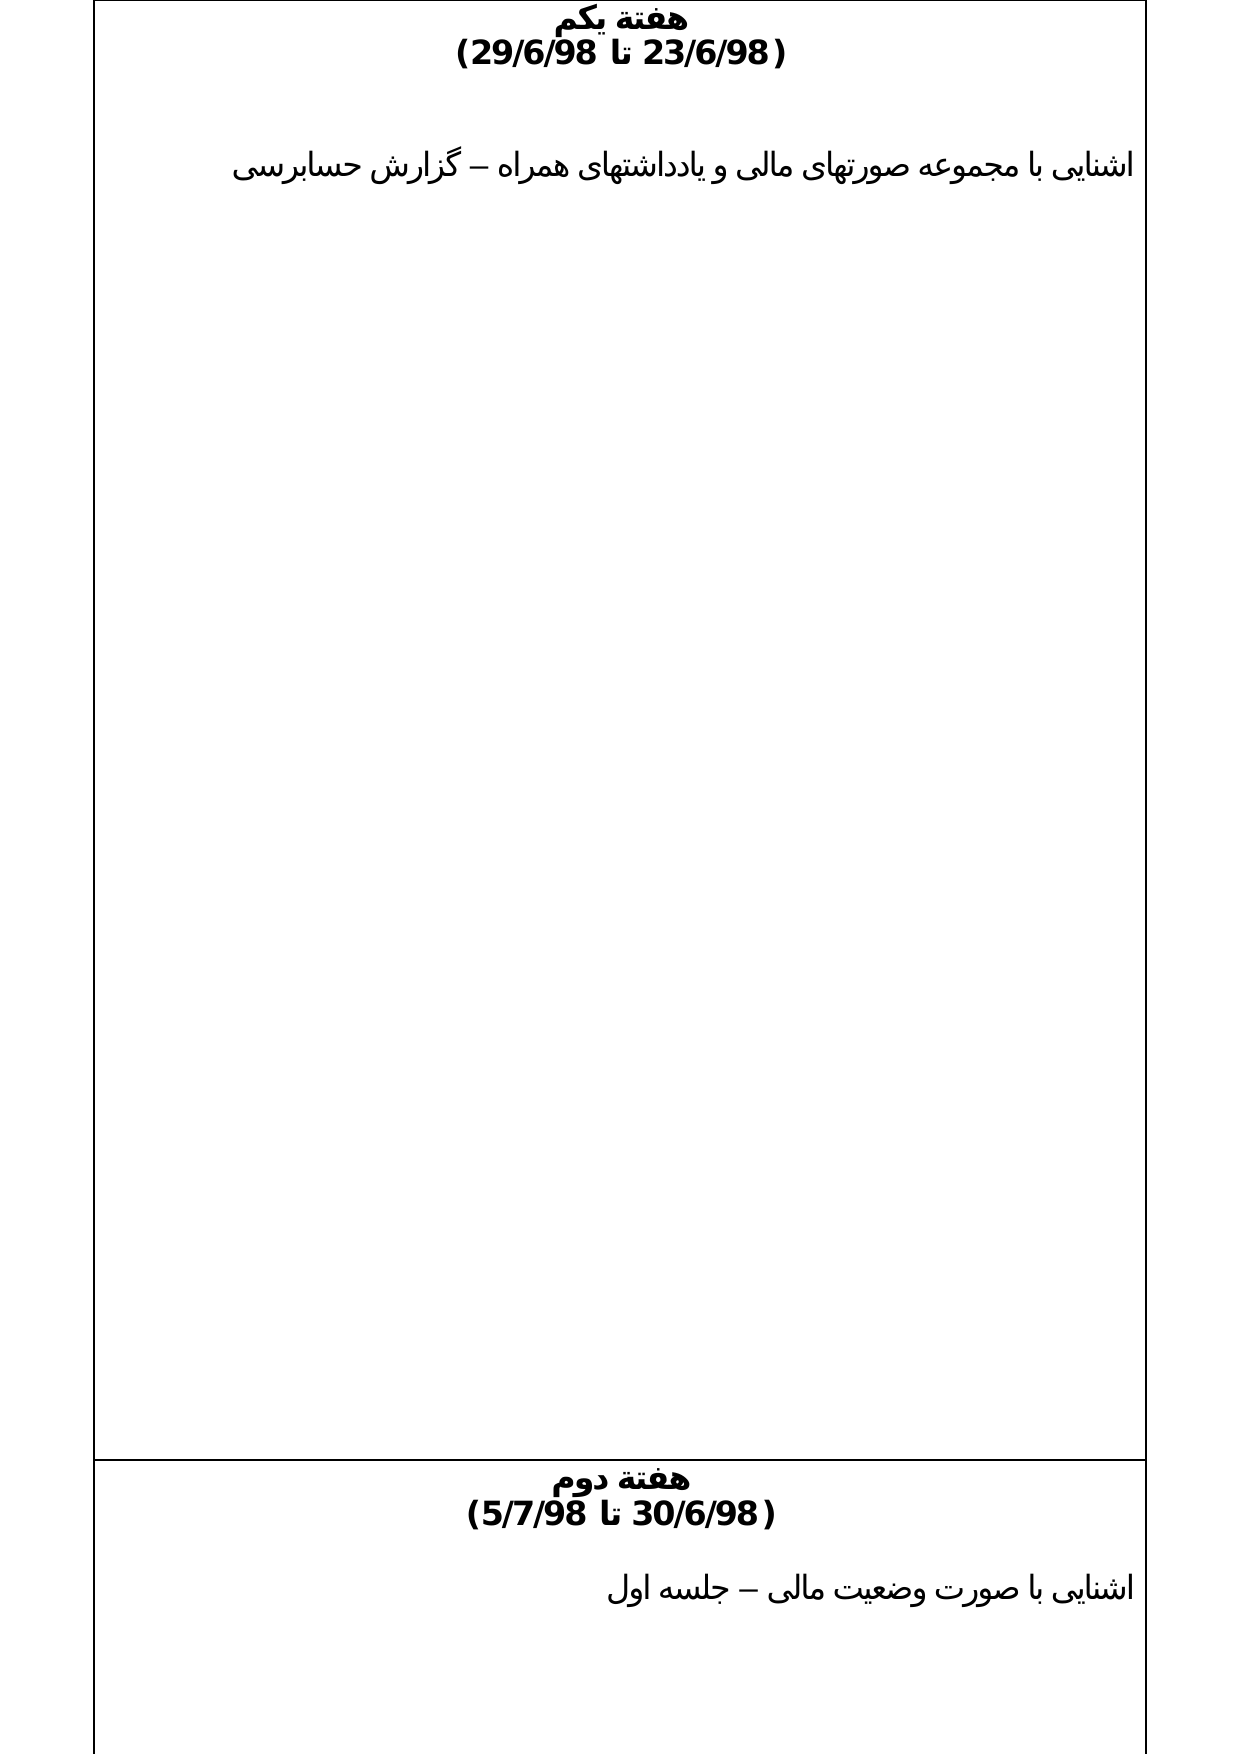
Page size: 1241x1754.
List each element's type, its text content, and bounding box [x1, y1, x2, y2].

table_header هفتة یکم (23/6/98 تا 29/6/98) اشنایی با مجموعه صورتهای مالی و یادداشتهای همراه – گزارش حسابرسی [95, 1, 1145, 1459]
table_cell هفتة دوم (30/6/98 تا 5/7/98) اشنایی با صورت وضعیت مالی – جلسه اول [95, 1461, 1145, 1754]
